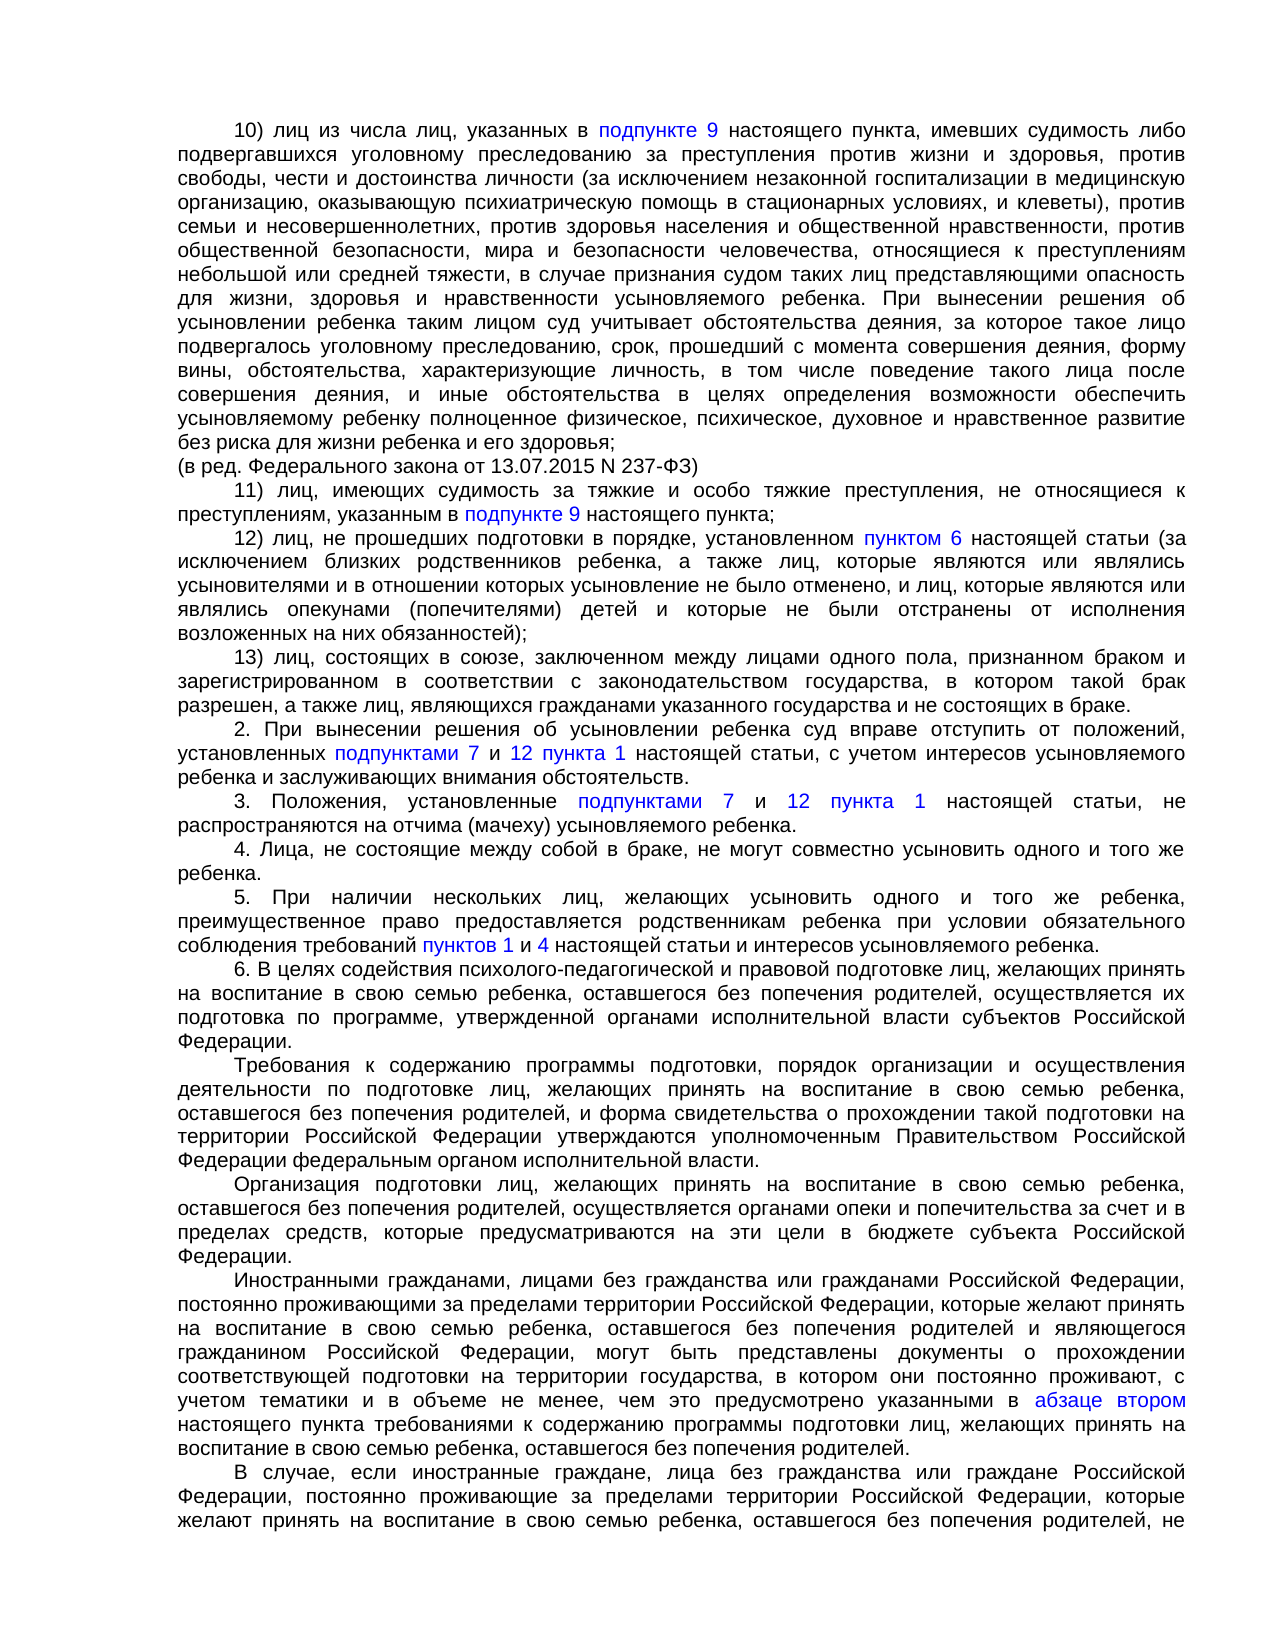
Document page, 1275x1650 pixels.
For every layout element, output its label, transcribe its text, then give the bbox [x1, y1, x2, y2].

text 13) лиц, состоящих в союзе, заключенном между лицами одного пола, признанном браком и зарегистрированном в соответствии с законодательством государства, в котором такой брак разрешен, а также лиц, являющихся гражданами указанного государства и не состоящих в браке. [177, 645, 1186, 717]
text Требования к содержанию программы подготовки, порядок организации и осуществления деятельности по подготовке лиц, желающих принять на воспитание в свою семью ребенка, оставшегося без попечения родителей, и форма свидетельства о прохождении такой подготовки на территории Российской Федерации утверждаются уполномоченным Правительством Российской Федерации федеральным органом исполнительной власти. [177, 1052, 1186, 1172]
text 6. В целях содействия психолого-педагогической и правовой подготовке лиц, желающих принять на воспитание в свою семью ребенка, оставшегося без попечения родителей, осуществляется их подготовка по программе, утвержденной органами исполнительной власти субъектов Российской Федерации. [177, 957, 1186, 1052]
text 11) лиц, имеющих судимость за тяжкие и особо тяжкие преступления, не относящиеся к преступлениям, указанным в подпункте 9 настоящего пункта; [177, 477, 1186, 525]
text 3. Положения, установленные подпунктами 7 и 12 пункта 1 настоящей статьи, не распространяются на отчима (мачеху) усыновляемого ребенка. [177, 789, 1186, 837]
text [177, 1460, 1186, 1532]
text 10) лиц из числа лиц, указанных в подпункте 9 настоящего пункта, имевших судимость либо подвергавшихся уголовному преследованию за преступления против жизни и здоровья, против свободы, чести и достоинства личности (за исключением незаконной госпитализации в медицинскую организацию, оказывающую психиатрическую помощь в стационарных условиях, и клеветы), против семьи и несовершеннолетних, против здоровья населения и общественной нравственности, против общественной безопасности, мира и безопасности человечества, относящиеся к преступлениям небольшой или средней тяжести, в случае признания судом таких лиц представляющими опасность для жизни, здоровья и нравственности усыновляемого ребенка. При вынесении решения об усыновлении ребенка таким лицом суд учитывает обстоятельства деяния, за которое такое лицо подвергалось уголовному преследованию, срок, прошедший с момента совершения деяния, форму вины, обстоятельства, характеризующие личность, в том числе поведение такого лица после совершения деяния, и иные обстоятельства в целях определения возможности обеспечить усыновляемому ребенку полноценное физическое, психическое, духовное и нравственное развитие без риска для жизни ребенка и его здоровья; [177, 118, 1186, 453]
text (в ред. Федерального закона от 13.07.2015 N 237-ФЗ) [177, 453, 1186, 477]
text 12) лиц, не прошедших подготовки в порядке, установленном пунктом 6 настоящей статьи (за исключением близких родственников ребенка, а также лиц, которые являются или являлись усыновителями и в отношении которых усыновление не было отменено, и лиц, которые являются или являлись опекунами (попечителями) детей и которые не были отстранены от исполнения возложенных на них обязанностей); [177, 525, 1186, 645]
text Иностранными гражданами, лицами без гражданства или гражданами Российской Федерации, постоянно проживающими за пределами территории Российской Федерации, которые желают принять на воспитание в свою семью ребенка, оставшегося без попечения родителей и являющегося гражданином Российской Федерации, могут быть представлены документы о прохождении соответствующей подготовки на территории государства, в котором они постоянно проживают, с учетом тематики и в объеме не менее, чем это предусмотрено указанными в абзаце втором настоящего пункта требованиями к содержанию программы подготовки лиц, желающих принять на воспитание в свою семью ребенка, оставшегося без попечения родителей. [177, 1268, 1186, 1460]
text Организация подготовки лиц, желающих принять на воспитание в свою семью ребенка, оставшегося без попечения родителей, осуществляется органами опеки и попечительства за счет и в пределах средств, которые предусматриваются на эти цели в бюджете субъекта Российской Федерации. [177, 1172, 1186, 1268]
text 4. Лица, не состоящие между собой в браке, не могут совместно усыновить одного и того же ребенка. [177, 837, 1186, 885]
text 5. При наличии нескольких лиц, желающих усыновить одного и того же ребенка, преимущественное право предоставляется родственникам ребенка при условии обязательного соблюдения требований пунктов 1 и 4 настоящей статьи и интересов усыновляемого ребенка. [177, 885, 1186, 957]
text 2. При вынесении решения об усыновлении ребенка суд вправе отступить от положений, установленных подпунктами 7 и 12 пункта 1 настоящей статьи, с учетом интересов усыновляемого ребенка и заслуживающих внимания обстоятельств. [177, 717, 1186, 789]
